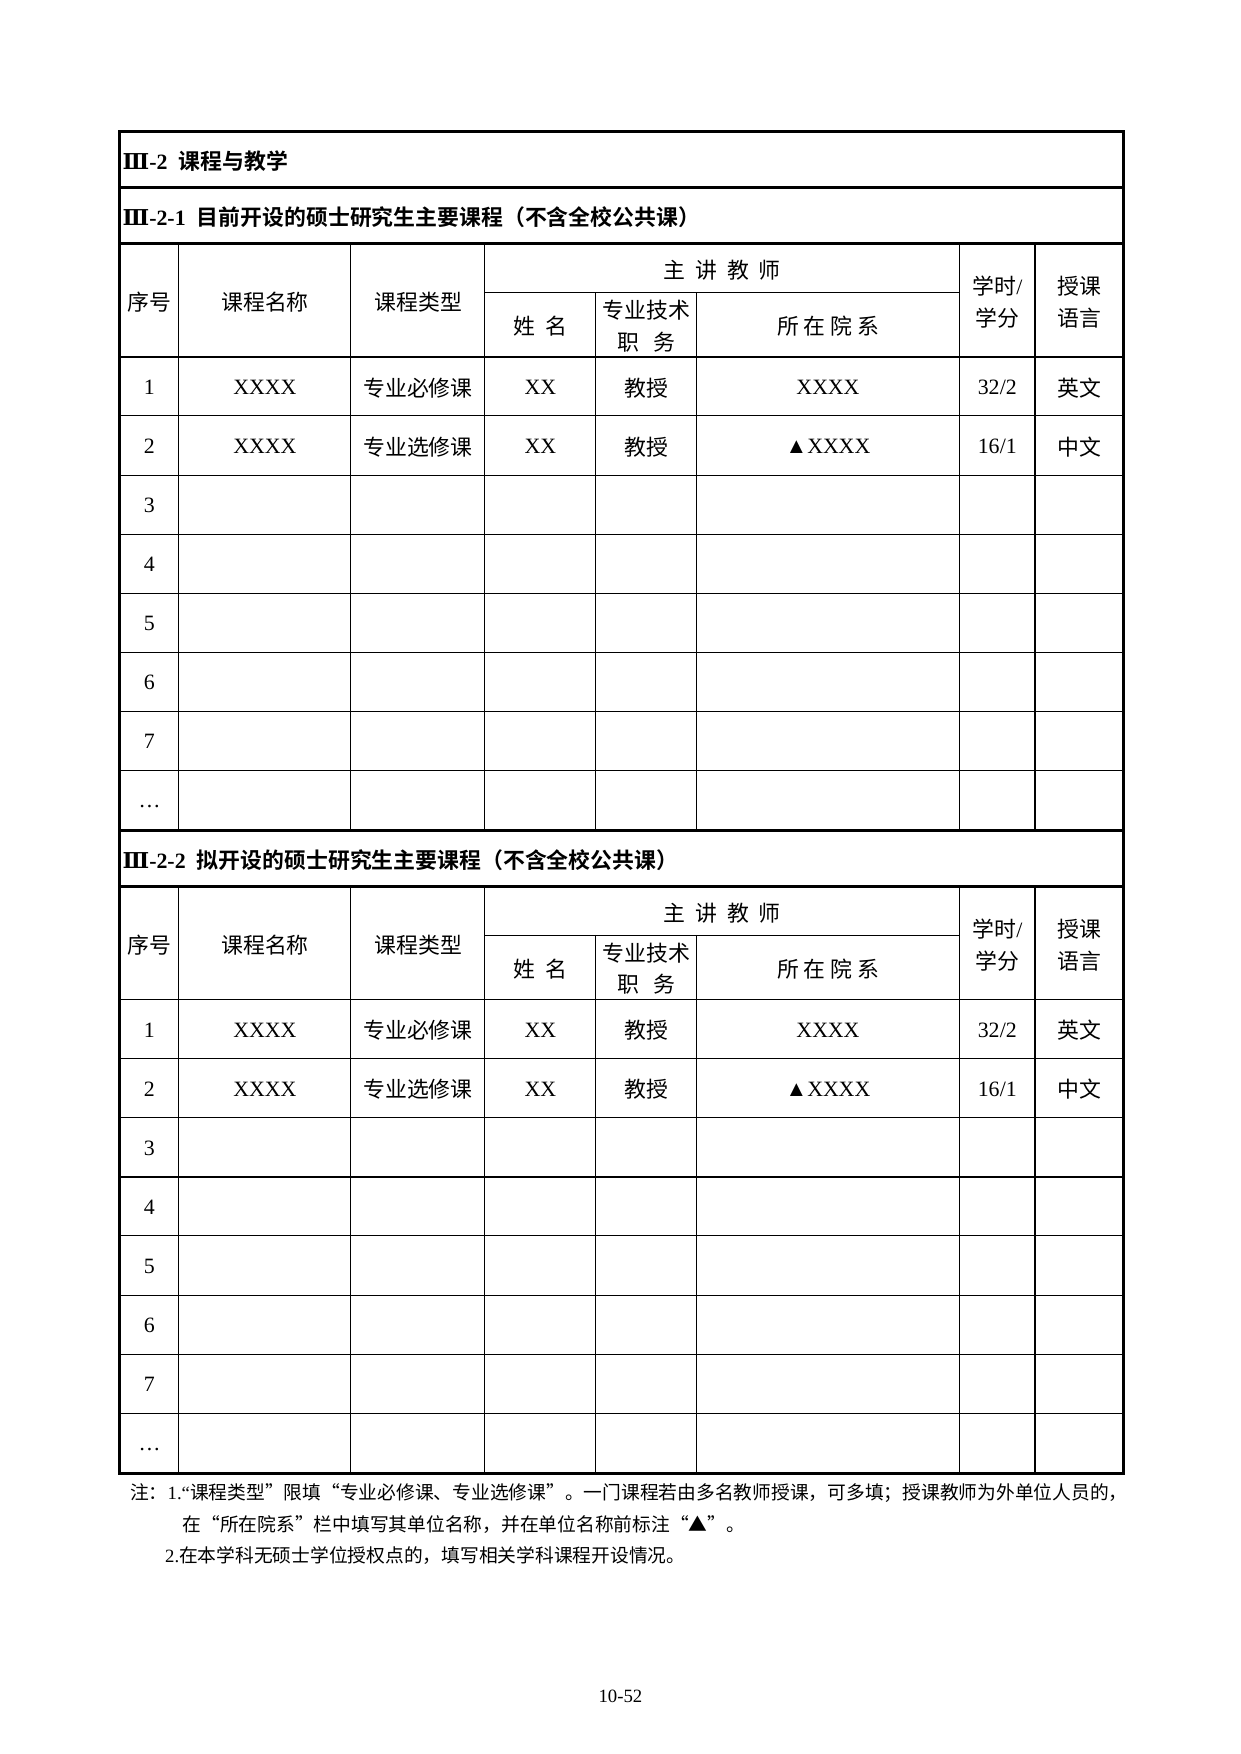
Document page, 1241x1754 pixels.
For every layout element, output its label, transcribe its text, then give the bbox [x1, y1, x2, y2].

table_cell 1 [121, 358, 178, 415]
table_cell [596, 771, 696, 829]
table_cell 3 [121, 476, 178, 533]
table_cell 教授 [596, 1059, 696, 1117]
table_cell XX [485, 1000, 595, 1058]
table_cell [179, 653, 350, 711]
table_cell [351, 712, 484, 770]
table_cell [351, 1118, 484, 1176]
table_cell [1036, 1178, 1122, 1235]
table_cell [697, 1414, 959, 1472]
table_cell [596, 1296, 696, 1353]
table_cell [485, 1355, 595, 1413]
table_cell [697, 535, 959, 593]
table_cell [697, 1178, 959, 1235]
table_cell [960, 1118, 1034, 1176]
table_cell 4 [121, 535, 178, 593]
table_cell [485, 535, 595, 593]
table_cell [596, 653, 696, 711]
table_cell 1 [121, 1000, 178, 1058]
table_cell 所 在 院 系 [697, 293, 959, 356]
table_cell [179, 1178, 350, 1235]
table_cell [179, 1296, 350, 1353]
table_cell 专业必修课 [351, 358, 484, 415]
table_cell 6 [121, 1296, 178, 1353]
table_cell [697, 771, 959, 829]
table_cell [485, 1178, 595, 1235]
table_cell [1036, 1355, 1122, 1413]
table_cell 4 [121, 1178, 178, 1235]
table_cell [596, 535, 696, 593]
table_cell [596, 1118, 696, 1176]
table_cell [485, 1118, 595, 1176]
table_cell ▲XXXX [697, 416, 959, 474]
table_cell [1036, 594, 1122, 652]
table_cell XXXX [697, 358, 959, 415]
table_cell 6 [121, 653, 178, 711]
table_cell [960, 653, 1034, 711]
table_cell [1036, 1236, 1122, 1294]
table_cell XXXX [179, 1059, 350, 1117]
table_cell 7 [121, 1355, 178, 1413]
table_cell [596, 594, 696, 652]
table_cell 姓 名 [485, 936, 595, 999]
table_cell Ⅲ-2-1 目前开设的硕士研究生主要课程（不含全校公共课） [121, 189, 1122, 242]
table_cell [351, 1236, 484, 1294]
table_cell [697, 1296, 959, 1353]
table_cell [485, 594, 595, 652]
table_header Ⅲ-2 课程与教学 [121, 133, 1122, 186]
table_cell 3 [121, 1118, 178, 1176]
table_cell 16/1 [960, 1059, 1034, 1117]
text 注：1.“课程类型”限填“专业必修课、专业选修课”。一门课程若由多名教师授课，可多填；授课教师为外单位人员的， [130, 1475, 1110, 1506]
table_cell [697, 1355, 959, 1413]
table_cell 5 [121, 594, 178, 652]
table_cell [1036, 712, 1122, 770]
table_cell [960, 1296, 1034, 1353]
table_cell 32/2 [960, 1000, 1034, 1058]
table_cell [179, 1355, 350, 1413]
table_cell [485, 771, 595, 829]
table_cell 序号 [121, 245, 178, 356]
table_cell [485, 1296, 595, 1353]
table_cell [351, 1296, 484, 1353]
table_cell … [121, 1414, 178, 1472]
table_cell 课程名称 [179, 888, 350, 999]
table_cell [960, 1355, 1034, 1413]
table_cell 授课 语言 [1036, 888, 1122, 999]
table_cell [485, 1414, 595, 1472]
table_cell 16/1 [960, 416, 1034, 474]
table_cell [697, 476, 959, 533]
table_cell 教授 [596, 416, 696, 474]
table_cell 2 [121, 416, 178, 474]
table_cell [960, 771, 1034, 829]
table_cell 所 在 院 系 [697, 936, 959, 999]
table_cell 主 讲 教 师 [485, 888, 959, 935]
text 2.在本学科无硕士学位授权点的，填写相关学科课程开设情况。 [165, 1537, 1110, 1568]
table_cell [1036, 476, 1122, 533]
table_cell ▲XXXX [697, 1059, 959, 1117]
table_cell [351, 1178, 484, 1235]
table_cell 中文 [1036, 416, 1122, 474]
table_cell [351, 594, 484, 652]
table_cell XXXX [179, 358, 350, 415]
table_cell Ⅲ-2-2 拟开设的硕士研究生主要课程（不含全校公共课） [121, 832, 1122, 885]
table_cell [960, 1236, 1034, 1294]
table_cell [1036, 1414, 1122, 1472]
table_cell 学时/学分 [960, 888, 1034, 999]
table_cell XXXX [179, 416, 350, 474]
table_cell [351, 476, 484, 533]
table_cell [697, 653, 959, 711]
table_cell XXXX [697, 1000, 959, 1058]
table_cell [960, 535, 1034, 593]
table_cell 32/2 [960, 358, 1034, 415]
table_cell [351, 535, 484, 593]
table_cell [179, 476, 350, 533]
table_cell 课程名称 [179, 245, 350, 356]
table_cell 教授 [596, 358, 696, 415]
text 在“所在院系”栏中填写其单位名称，并在单位名称前标注“▲”。 [130, 1506, 1110, 1537]
table_cell [960, 476, 1034, 533]
table_cell [1036, 535, 1122, 593]
table_cell [1036, 771, 1122, 829]
table_cell [351, 653, 484, 711]
table_cell [179, 712, 350, 770]
table_cell 学时/学分 [960, 245, 1034, 356]
table_cell … [121, 771, 178, 829]
table_cell XX [485, 1059, 595, 1117]
table_cell [596, 1236, 696, 1294]
table_cell [485, 653, 595, 711]
table_cell [596, 1414, 696, 1472]
table_cell 专业技术职 务 [596, 936, 696, 999]
table_cell [179, 1236, 350, 1294]
table_cell 专业选修课 [351, 416, 484, 474]
table_cell [697, 1236, 959, 1294]
table_cell [1036, 653, 1122, 711]
table_cell 专业选修课 [351, 1059, 484, 1117]
table_cell 7 [121, 712, 178, 770]
table_cell 姓 名 [485, 293, 595, 356]
table_cell [1036, 1296, 1122, 1353]
table_cell [179, 771, 350, 829]
table_cell 英文 [1036, 358, 1122, 415]
table_cell [596, 1355, 696, 1413]
table_cell 英文 [1036, 1000, 1122, 1058]
table_cell XXXX [179, 1000, 350, 1058]
table_cell [485, 712, 595, 770]
table_cell [351, 1355, 484, 1413]
table_cell 授课 语言 [1036, 245, 1122, 356]
table_cell [960, 594, 1034, 652]
table_cell XX [485, 416, 595, 474]
table_cell [697, 594, 959, 652]
table_cell [351, 1414, 484, 1472]
table_cell [485, 476, 595, 533]
table_cell [351, 771, 484, 829]
table_cell 主 讲 教 师 [485, 245, 959, 292]
table_cell [596, 476, 696, 533]
table_cell 课程类型 [351, 245, 484, 356]
table_cell [1036, 1118, 1122, 1176]
table_cell [960, 712, 1034, 770]
table_cell [960, 1178, 1034, 1235]
table_cell XX [485, 358, 595, 415]
table_cell [179, 535, 350, 593]
table_cell [596, 712, 696, 770]
table_cell [485, 1236, 595, 1294]
table_cell [179, 1414, 350, 1472]
table_cell 5 [121, 1236, 178, 1294]
table_cell 教授 [596, 1000, 696, 1058]
table_cell [179, 1118, 350, 1176]
table_cell [697, 712, 959, 770]
table_cell [960, 1414, 1034, 1472]
table_cell 专业必修课 [351, 1000, 484, 1058]
table_cell [596, 1178, 696, 1235]
table_cell 中文 [1036, 1059, 1122, 1117]
table_cell 2 [121, 1059, 178, 1117]
table_cell 序号 [121, 888, 178, 999]
table_cell 课程类型 [351, 888, 484, 999]
table_cell [697, 1118, 959, 1176]
table_cell 专业技术职 务 [596, 293, 696, 356]
table_cell [179, 594, 350, 652]
